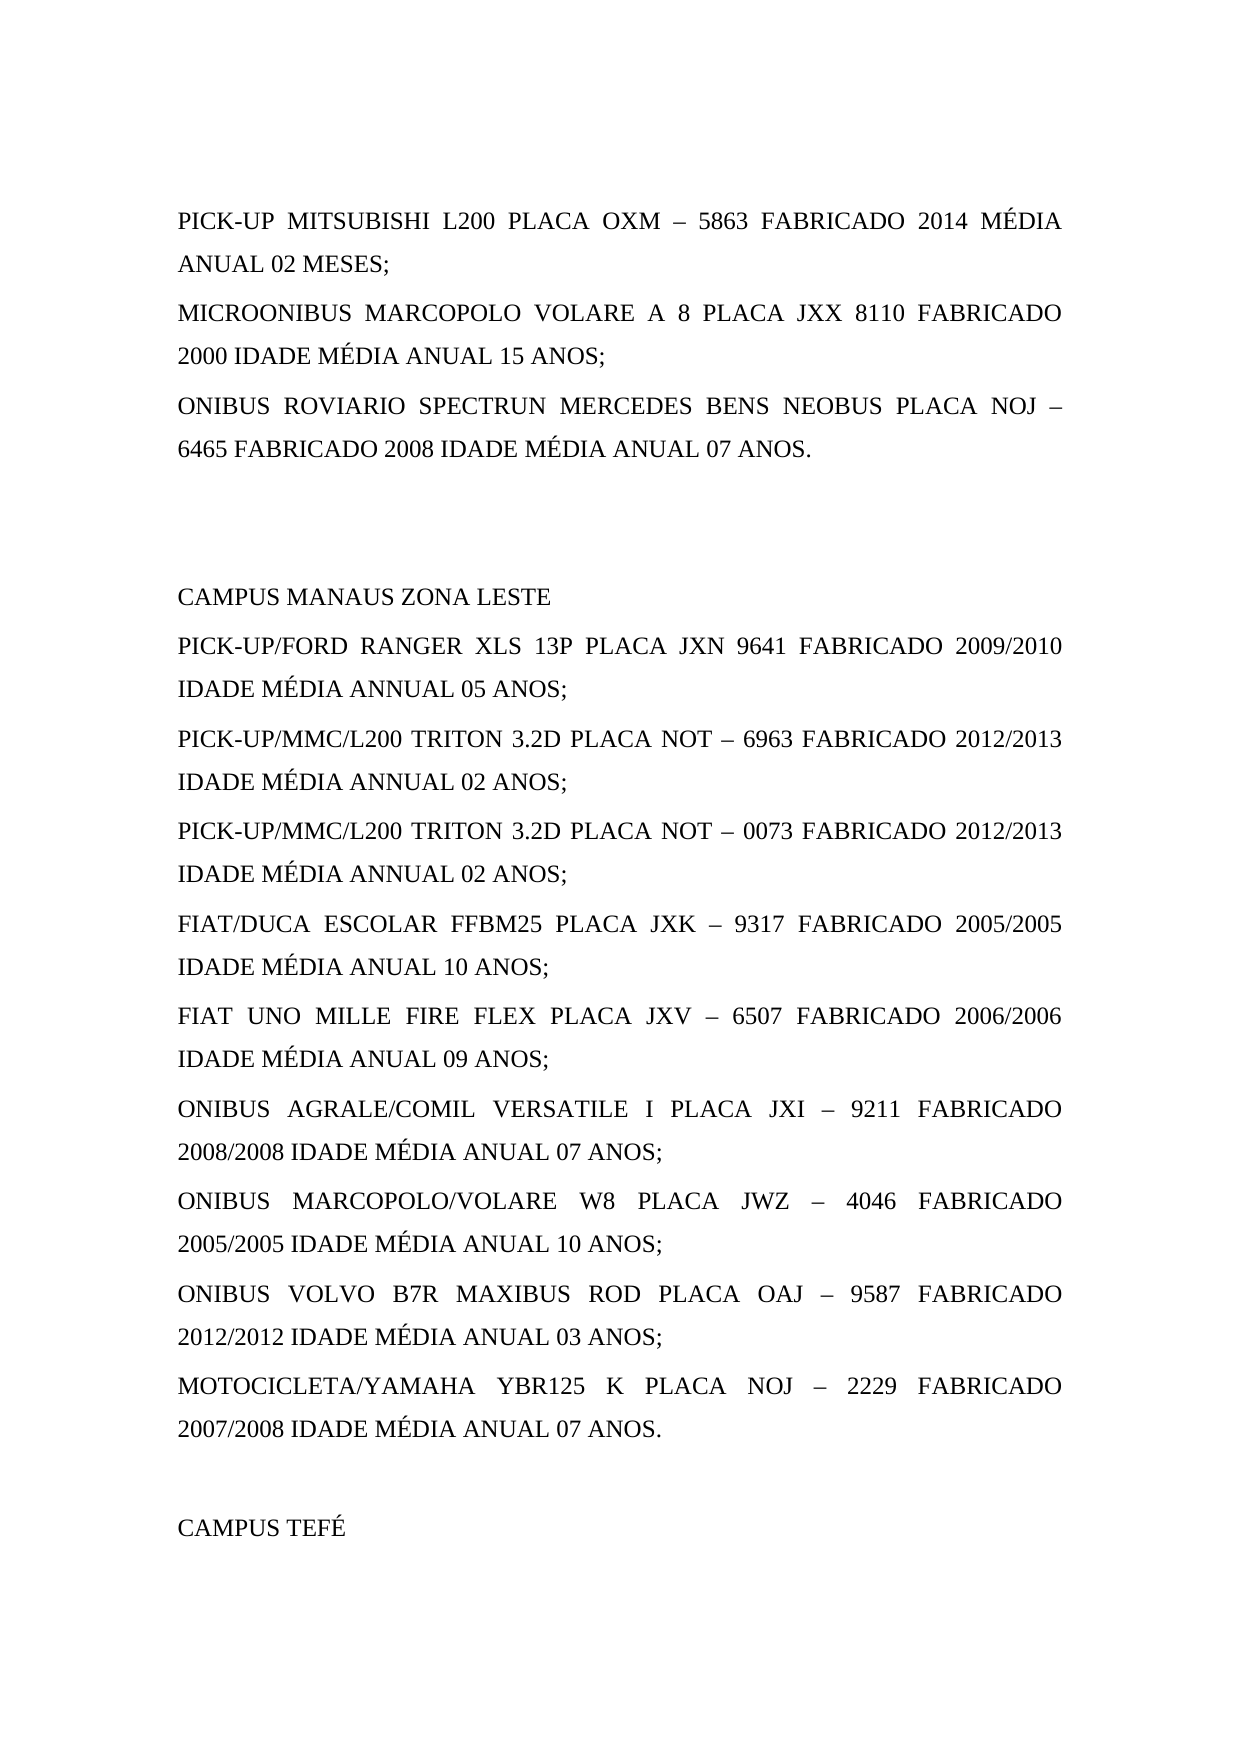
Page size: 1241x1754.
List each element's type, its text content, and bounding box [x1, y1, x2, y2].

text PICK-UP/MMC/L200 TRITON 3.2D PLACA NOT – 0073 FABRICADO 2012/2013 IDADE MÉDIA ANNUAL 02 ANOS; [177, 816, 1063, 888]
text FIAT UNO MILLE FIRE FLEX PLACA JXV – 6507 FABRICADO 2006/2006 IDADE MÉDIA ANUAL 09 ANOS; [177, 1001, 1063, 1073]
text CAMPUS MANAUS ZONA LESTE [177, 582, 1063, 611]
text PICK-UP/MMC/L200 TRITON 3.2D PLACA NOT – 6963 FABRICADO 2012/2013 IDADE MÉDIA ANNUAL 02 ANOS; [177, 724, 1063, 796]
text PICK-UP MITSUBISHI L200 PLACA OXM – 5863 FABRICADO 2014 MÉDIA ANUAL 02 MESES; [177, 206, 1063, 278]
text ONIBUS VOLVO B7R MAXIBUS ROD PLACA OAJ – 9587 FABRICADO 2012/2012 IDADE MÉDIA ANUAL 03 ANOS; [177, 1279, 1063, 1351]
text FIAT/DUCA ESCOLAR FFBM25 PLACA JXK – 9317 FABRICADO 2005/2005 IDADE MÉDIA ANUAL 10 ANOS; [177, 909, 1063, 981]
text CAMPUS TEFÉ [177, 1513, 1063, 1542]
text PICK-UP/FORD RANGER XLS 13P PLACA JXN 9641 FABRICADO 2009/2010 IDADE MÉDIA ANNUAL 05 ANOS; [177, 631, 1063, 703]
text MICROONIBUS MARCOPOLO VOLARE A 8 PLACA JXX 8110 FABRICADO 2000 IDADE MÉDIA ANUAL 15 ANOS; [177, 298, 1063, 370]
text MOTOCICLETA/YAMAHA YBR125 K PLACA NOJ – 2229 FABRICADO 2007/2008 IDADE MÉDIA ANUAL 07 ANOS. [177, 1371, 1063, 1443]
text ONIBUS MARCOPOLO/VOLARE W8 PLACA JWZ – 4046 FABRICADO 2005/2005 IDADE MÉDIA ANUAL 10 ANOS; [177, 1186, 1063, 1258]
text ONIBUS ROVIARIO SPECTRUN MERCEDES BENS NEOBUS PLACA NOJ – 6465 FABRICADO 2008 IDADE MÉDIA ANUAL 07 ANOS. [177, 391, 1063, 463]
text ONIBUS AGRALE/COMIL VERSATILE I PLACA JXI – 9211 FABRICADO 2008/2008 IDADE MÉDIA ANUAL 07 ANOS; [177, 1094, 1063, 1166]
